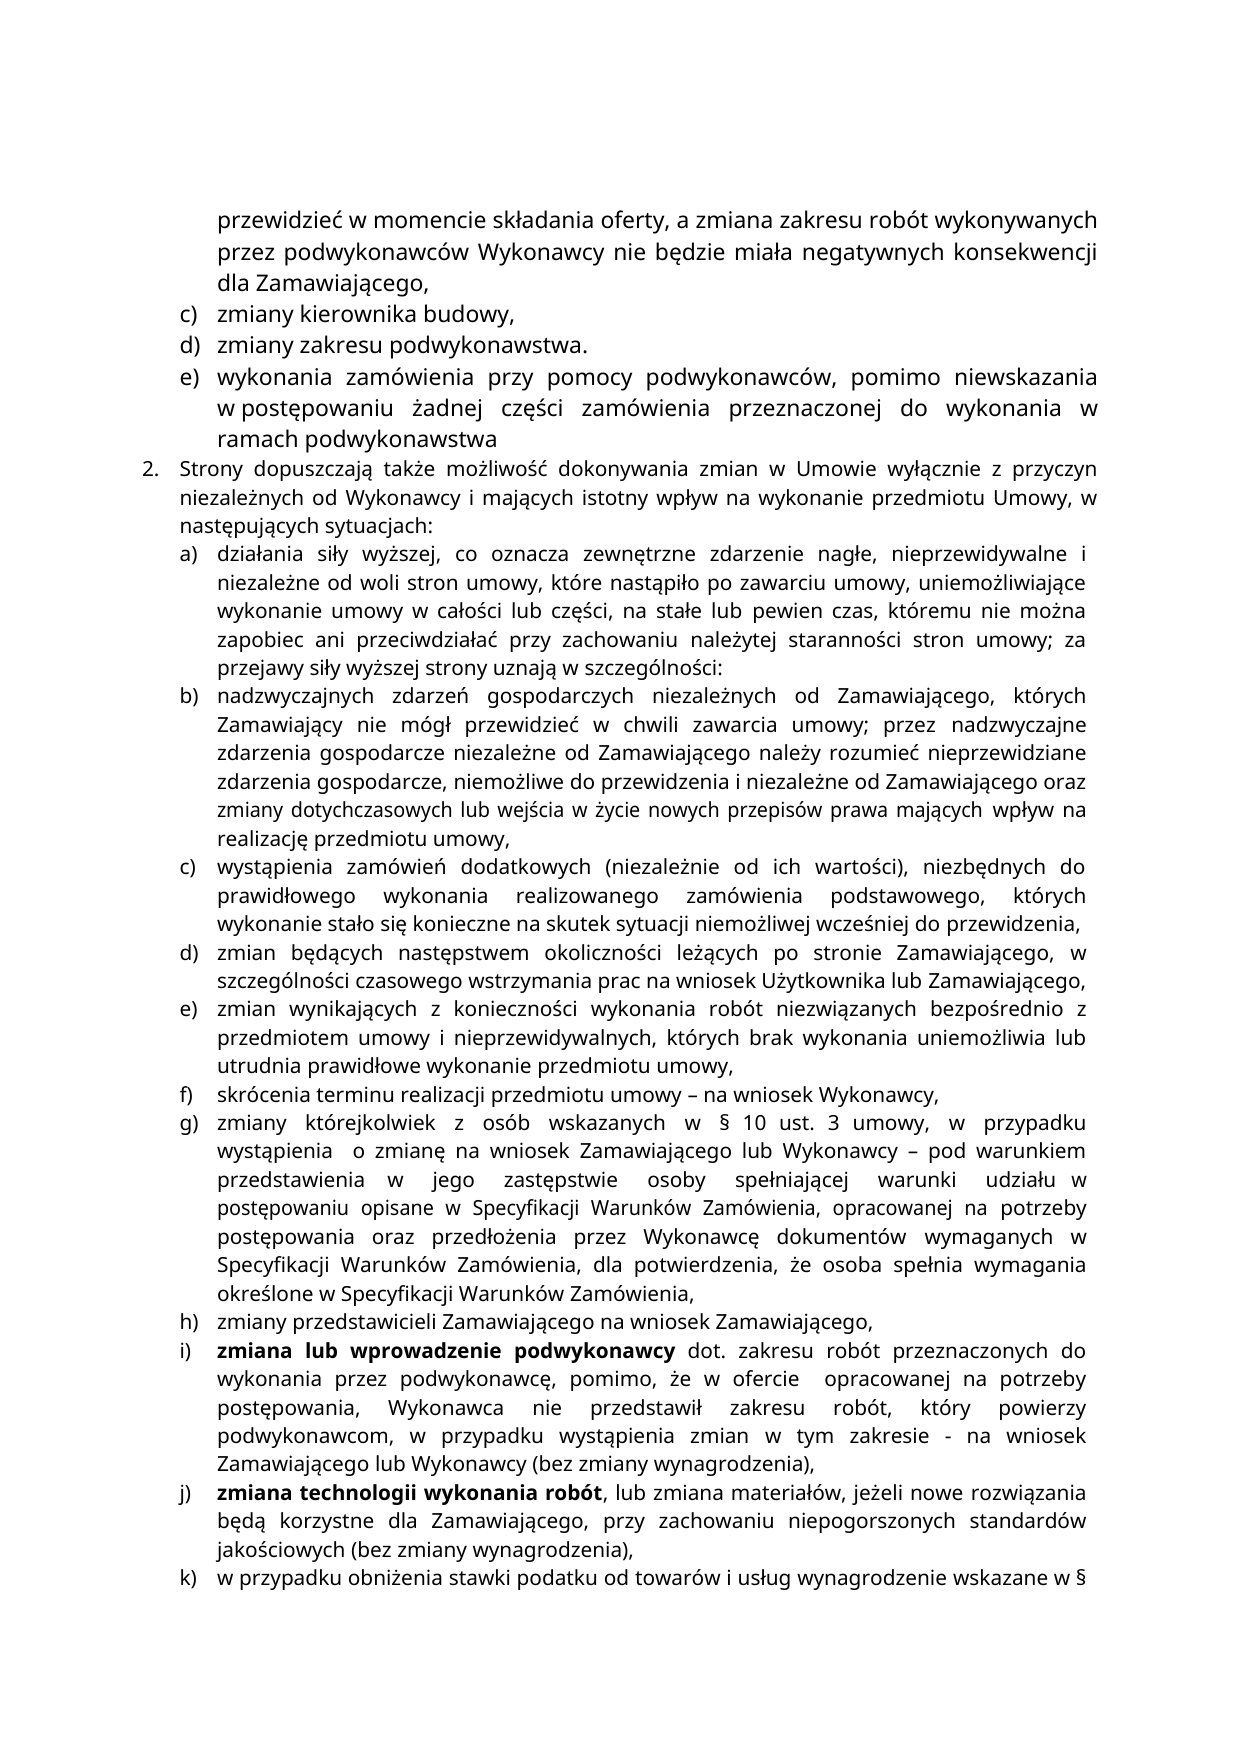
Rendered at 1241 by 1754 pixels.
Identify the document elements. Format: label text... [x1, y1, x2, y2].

list wystąpienia zamówień dodatkowych (niezależnie od ich wartości), niezbędnych do prawidłowego wykonania realizowanego zamówienia podstawowego, których wykonanie stało się konieczne na skutek sytuacji niemożliwej wcześniej do przewidzenia, [179, 852, 1086, 938]
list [179, 1563, 1086, 1592]
list wykonania zamówienia przy pomocy podwykonawców, pomimo niewskazania w postępowaniu żadnej części zamówienia przeznaczonej do wykonania w ramach podwykonawstwa [179, 360, 1098, 454]
list działania siły wyższej, co oznacza zewnętrzne zdarzenie nagłe, nieprzewidywalne i niezależne od woli stron umowy, które nastąpiło po zawarciu umowy, uniemożliwiające wykonanie umowy w całości lub części, na stałe lub pewien czas, któremu nie można zapobiec ani przeciwdziałać przy zachowaniu należytej staranności stron umowy; za przejawy siły wyższej strony uznają w szczególności: [179, 539, 1087, 682]
list zmiany kierownika budowy, [179, 298, 1098, 329]
list nadzwyczajnych zdarzeń gospodarczych niezależnych od Zamawiającego, których Zamawiający nie mógł przewidzieć w chwili zawarcia umowy; przez nadzwyczajne zdarzenia gospodarcze niezależne od Zamawiającego należy rozumieć nieprzewidziane zdarzenia gospodarcze, niemożliwe do przewidzenia i niezależne od Zamawiającego oraz zmiany dotychczasowych lub wejścia w życie nowych przepisów prawa mających wpływ na realizację przedmiotu umowy, [179, 682, 1087, 852]
list skrócenia terminu realizacji przedmiotu umowy – na wniosek Wykonawcy, [179, 1080, 1098, 1108]
list zmiana lub wprowadzenie podwykonawcy dot. zakresu robót przeznaczonych do wykonania przez podwykonawcę, pomimo, że w ofercie opracowanej na potrzeby postępowania, Wykonawca nie przedstawił zakresu robót, który powierzy podwykonawcom, w przypadku wystąpienia zmian w tym zakresie - na wniosek Zamawiającego lub Wykonawcy (bez zmiany wynagrodzenia), [179, 1336, 1087, 1478]
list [179, 204, 1098, 298]
list Strony dopuszczają także możliwość dokonywania zmian w Umowie wyłącznie z przyczyn niezależnych od Wykonawcy i mających istotny wpływ na wykonanie przedmiotu Umowy, w następujących sytuacjach: [142, 454, 1098, 539]
list zmiany zakresu podwykonawstwa. [179, 329, 1098, 360]
list zmiany przedstawicieli Zamawiającego na wniosek Zamawiającego, [179, 1307, 1098, 1336]
list zmiany którejkolwiek z osób wskazanych w § 10 ust. 3 umowy, w przypadku wystąpienia o zmianę na wniosek Zamawiającego lub Wykonawcy – pod warunkiem przedstawienia w jego zastępstwie osoby spełniającej warunki udziału w postępowaniu opisane w Specyfikacji Warunków Zamówienia, opracowanej na potrzeby postępowania oraz przedłożenia przez Wykonawcę dokumentów wymaganych w Specyfikacji Warunków Zamówienia, dla potwierdzenia, że osoba spełnia wymagania określone w Specyfikacji Warunków Zamówienia, [179, 1108, 1087, 1307]
list zmian będących następstwem okoliczności leżących po stronie Zamawiającego, w szczególności czasowego wstrzymania prac na wniosek Użytkownika lub Zamawiającego, [179, 938, 1087, 994]
list zmian wynikających z konieczności wykonania robót niezwiązanych bezpośrednio z przedmiotem umowy i nieprzewidywalnych, których brak wykonania uniemożliwia lub utrudnia prawidłowe wykonanie przedmiotu umowy, [179, 994, 1087, 1080]
list zmiana technologii wykonania robót, lub zmiana materiałów, jeżeli nowe rozwiązania będą korzystne dla Zamawiającego, przy zachowaniu niepogorszonych standardów jakościowych (bez zmiany wynagrodzenia), [179, 1478, 1086, 1563]
